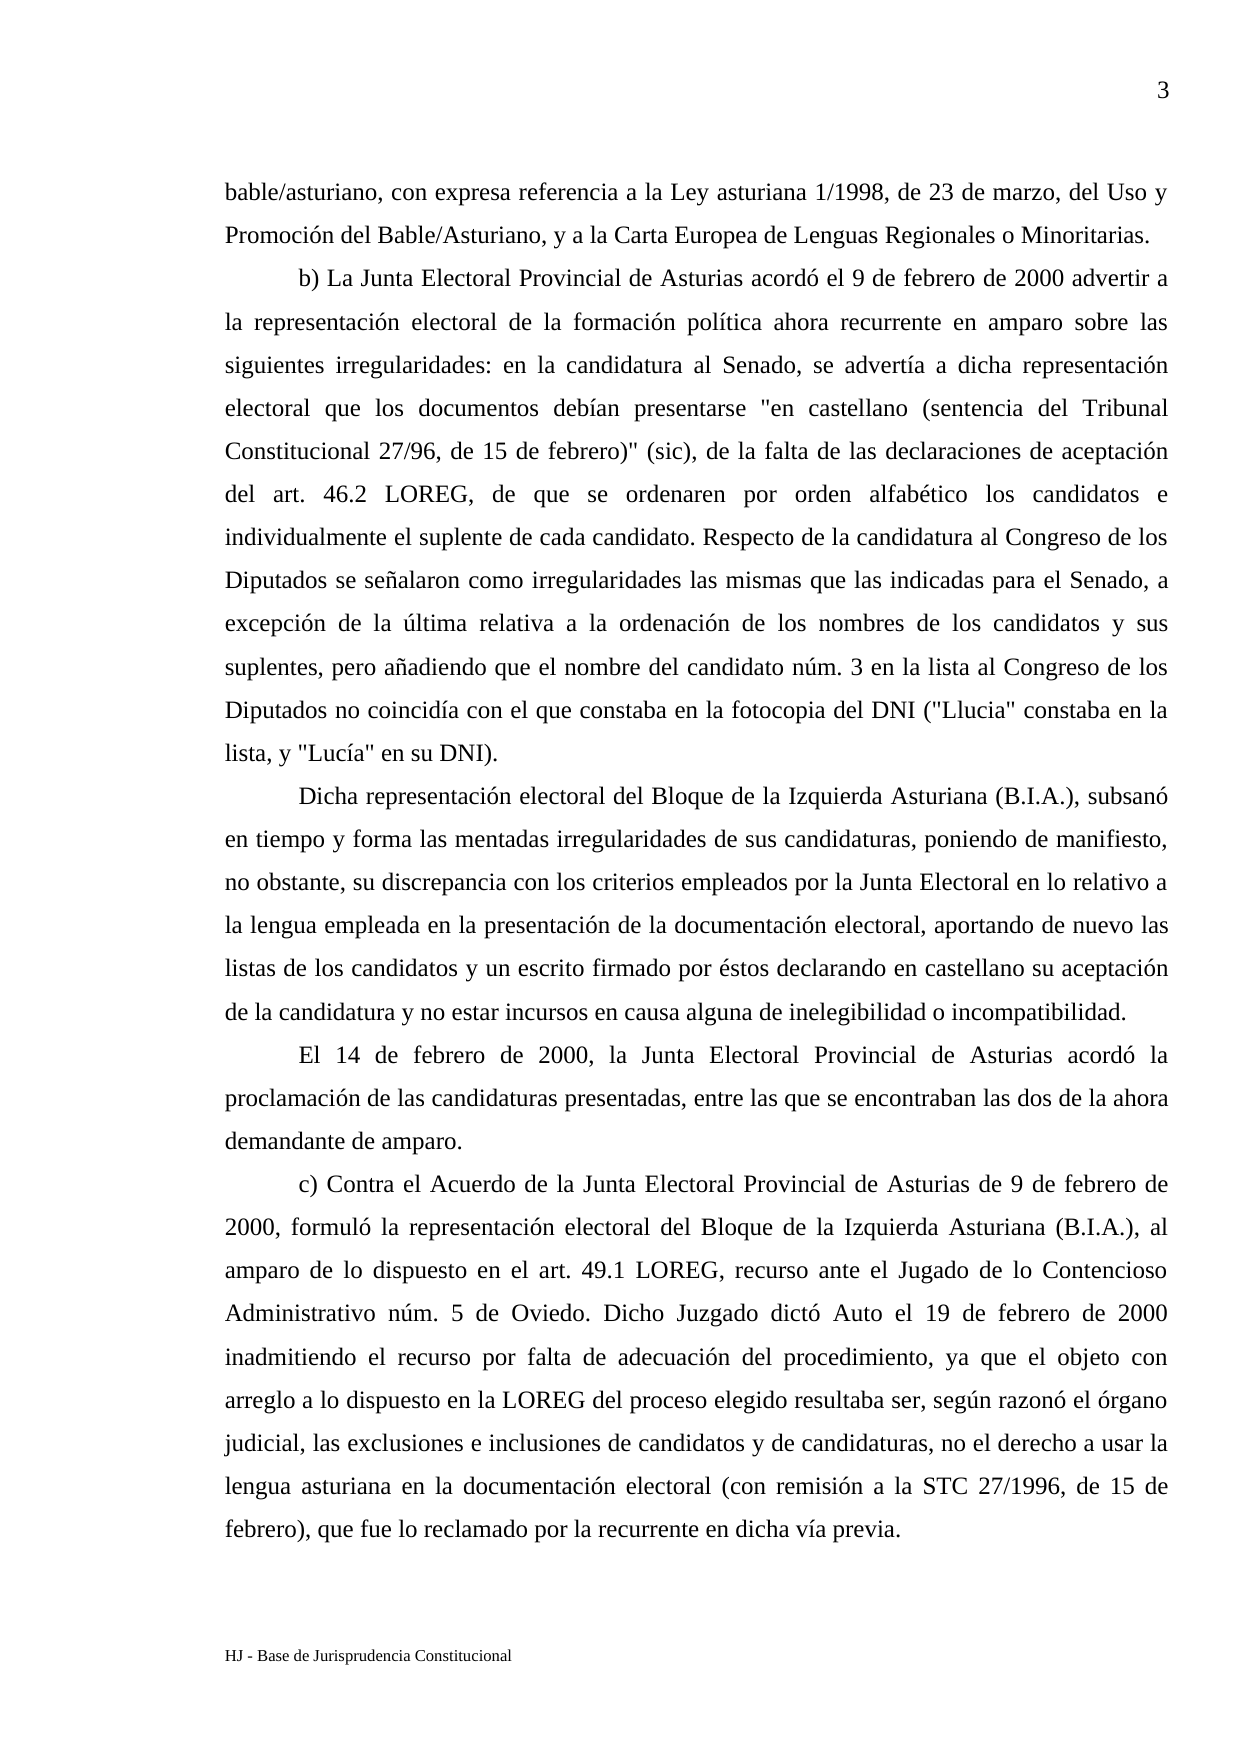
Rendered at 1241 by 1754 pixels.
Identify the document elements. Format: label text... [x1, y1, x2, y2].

text Dicha representación electoral del Bloque de la Izquierda Asturiana (B.I.A.), subsanó en tiempo y forma las mentadas irregularidades de sus candidaturas, poniendo de manifiesto, no obstante, su discrepancia con los criterios empleados por la Junta Electoral en lo relativo a la lengua empleada en la presentación de la documentación electoral, aportando de nuevo las listas de los candidatos y un escrito firmado por éstos declarando en castellano su aceptación de la candidatura y no estar incursos en causa alguna de inelegibilidad o incompatibilidad. [224, 781, 1169, 1025]
text b) La Junta Electoral Provincial de Asturias acordó el 9 de febrero de 2000 advertir a la representación electoral de la formación política ahora recurrente en amparo sobre las siguientes irregularidades: en la candidatura al Senado, se advertía a dicha representación electoral que los documentos debían presentarse "en castellano (sentencia del Tribunal Constitucional 27/96, de 15 de febrero)" (sic), de la falta de las declaraciones de aceptación del art. 46.2 LOREG, de que se ordenaren por orden alfabético los candidatos e individualmente el suplente de cada candidato. Respecto de la candidatura al Congreso de los Diputados se señalaron como irregularidades las mismas que las indicadas para el Senado, a excepción de la última relativa a la ordenación de los nombres de los candidatos y sus suplentes, pero añadiendo que el nombre del candidato núm. 3 en la lista al Congreso de los Diputados no coincidía con el que constaba en la fotocopia del DNI ("Llucia" constaba en la lista, y "Lucía" en su DNI). [224, 263, 1169, 767]
text c) Contra el Acuerdo de la Junta Electoral Provincial de Asturias de 9 de febrero de 2000, formuló la representación electoral del Bloque de la Izquierda Asturiana (B.I.A.), al amparo de lo dispuesto en el art. 49.1 LOREG, recurso ante el Jugado de lo Contencioso Administrativo núm. 5 de Oviedo. Dicho Juzgado dictó Auto el 19 de febrero de 2000 inadmitiendo el recurso por falta de adecuación del procedimiento, ya que el objeto con arreglo a lo dispuesto en la LOREG del proceso elegido resultaba ser, según razonó el órgano judicial, las exclusiones e inclusiones de candidatos y de candidaturas, no el derecho a usar la lengua asturiana en la documentación electoral (con remisión a la STC 27/1996, de 15 de febrero), que fue lo reclamado por la recurrente en dicha vía previa. [224, 1169, 1169, 1543]
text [224, 177, 1169, 249]
text El 14 de febrero de 2000, la Junta Electoral Provincial de Asturias acordó la proclamación de las candidaturas presentadas, entre las que se encontraban las dos de la ahora demandante de amparo. [224, 1040, 1169, 1155]
